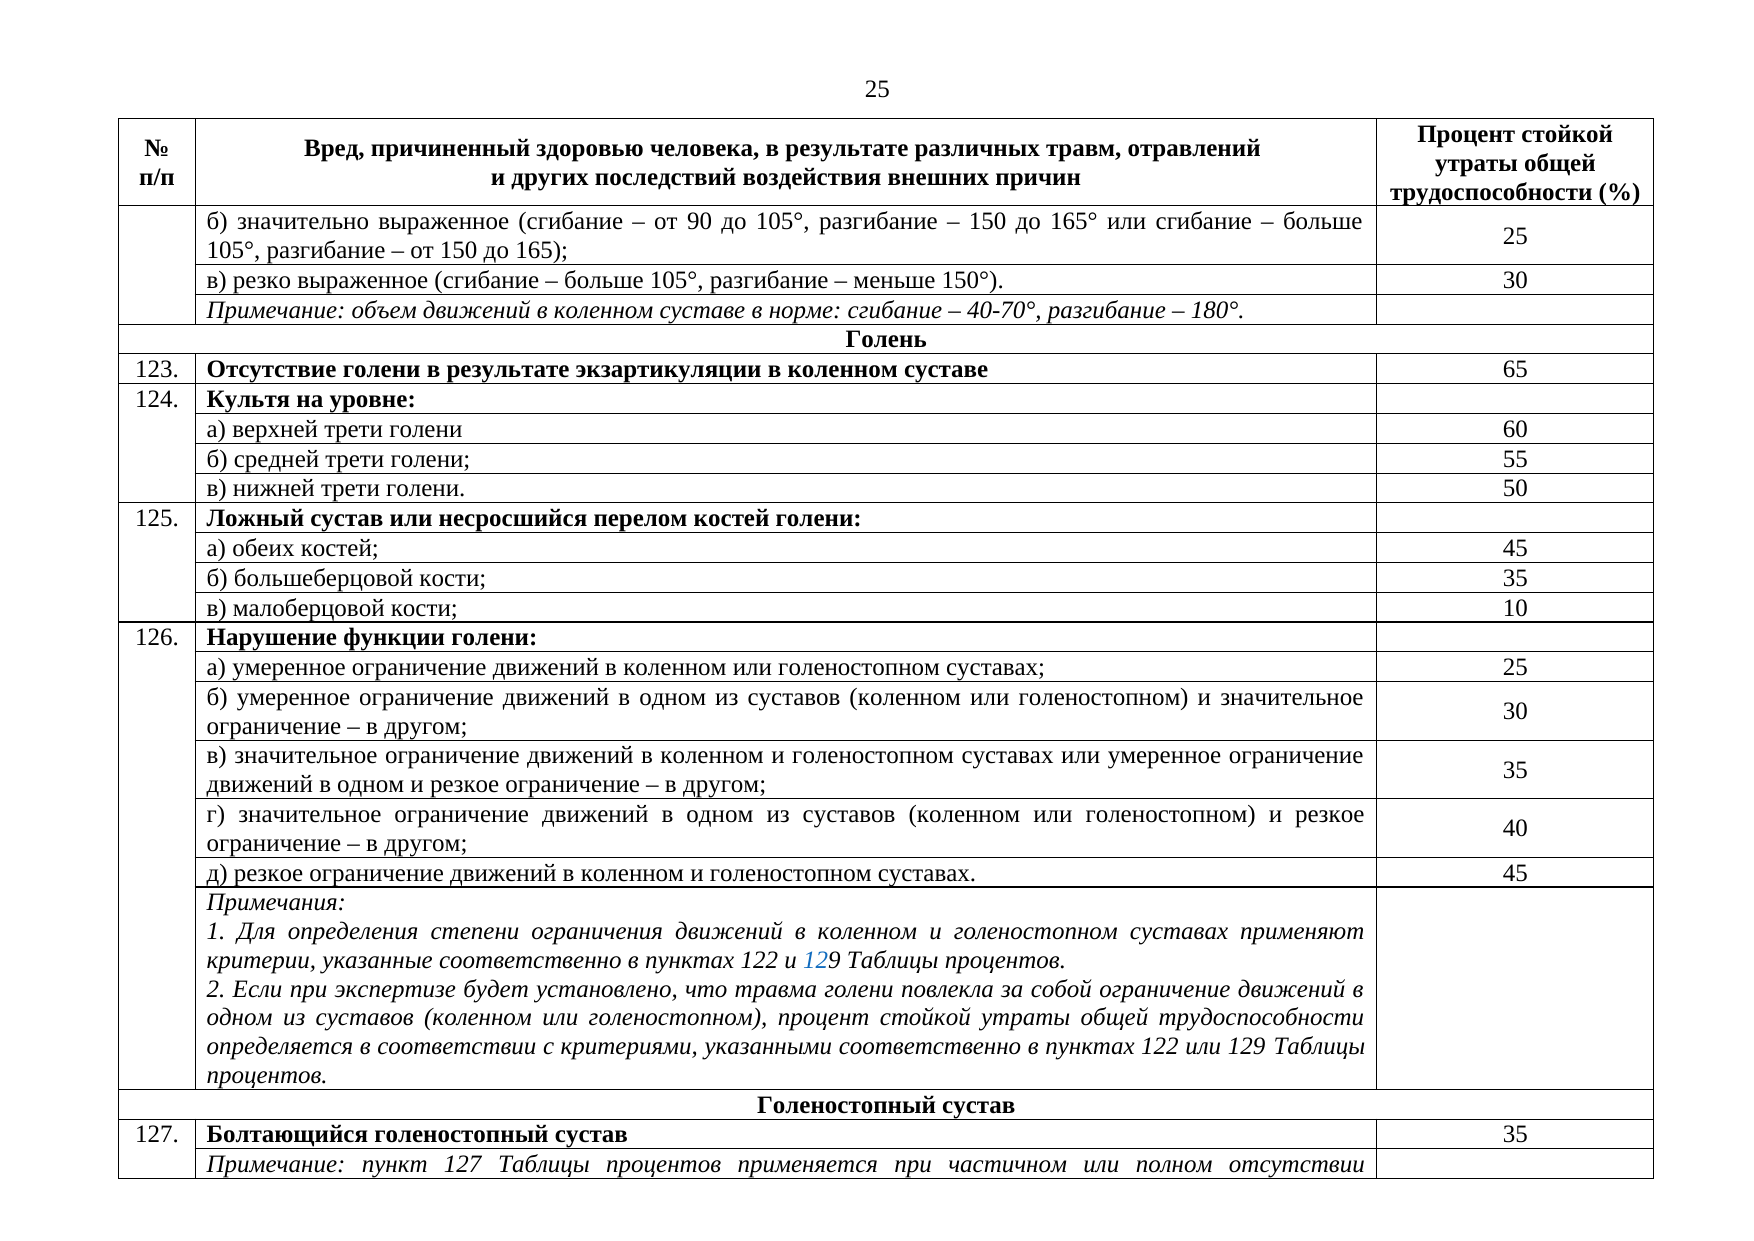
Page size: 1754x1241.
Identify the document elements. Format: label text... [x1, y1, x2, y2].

table_cell 35 [1377, 1120, 1653, 1148]
table_cell а) верхней трети голени [196, 414, 1376, 443]
table_cell Голень [119, 325, 1653, 353]
table_header Процент стойкой утраты общей трудоспособности (%) [1377, 119, 1653, 205]
table_cell 30 [1377, 682, 1653, 739]
table_cell б) большеберцовой кости; [196, 563, 1376, 592]
table_cell [1377, 295, 1653, 323]
table_cell 125. [119, 503, 195, 621]
table_cell а) обеих костей; [196, 533, 1376, 562]
table_cell 123. [119, 354, 195, 383]
table_cell 10 [1377, 593, 1653, 621]
table_cell 45 [1377, 858, 1653, 886]
table_cell Болтающийся голеностопный сустав [196, 1120, 1376, 1148]
table_cell 127. [119, 1120, 195, 1178]
table_cell [1377, 1149, 1653, 1178]
table_cell 25 [1377, 652, 1653, 681]
table_cell Примечание: объем движений в коленном суставе в норме: сгибание – 40-70°, разгибание – 180°. [196, 295, 1376, 323]
table_cell г) значительное ограничение движений в одном из суставов (коленном или голеностопном) и резкое ограничение – в другом; [196, 799, 1376, 857]
table_header № п/п [119, 119, 195, 205]
table_cell 25 [1377, 206, 1653, 264]
table_cell д) резкое ограничение движений в коленном и голеностопном суставах. [196, 858, 1376, 886]
table_cell в) значительное ограничение движений в коленном и голеностопном суставах или умеренное ограничение движений в одном и резкое ограничение – в другом; [196, 741, 1376, 798]
table_cell [1377, 888, 1653, 1089]
table_cell б) средней трети голени; [196, 444, 1376, 472]
table_cell [1377, 384, 1653, 413]
table_cell 40 [1377, 799, 1653, 857]
table_cell Ложный сустав или несросшийся перелом костей голени: [196, 503, 1376, 532]
table_cell 55 [1377, 444, 1653, 472]
table_cell а) умеренное ограничение движений в коленном или голеностопном суставах; [196, 652, 1376, 681]
table_cell б) значительно выраженное (сгибание – от 90 до 105°, разгибание – 150 до 165° или сгибание – больше 105°, разгибание – от 150 до 165); [196, 206, 1376, 264]
table_cell 124. [119, 384, 195, 502]
table_cell в) малоберцовой кости; [196, 593, 1376, 621]
table_cell [1377, 503, 1653, 532]
table_cell в) резко выраженное (сгибание – больше 105°, разгибание – меньше 150°). [196, 265, 1376, 294]
table_cell 126. [119, 623, 195, 1089]
table_cell Культя на уровне: [196, 384, 1376, 413]
table_cell 65 [1377, 354, 1653, 383]
table_cell Отсутствие голени в результате экзартикуляции в коленном суставе [196, 354, 1376, 383]
table_cell 60 [1377, 414, 1653, 443]
table_cell 35 [1377, 563, 1653, 592]
table_cell Нарушение функции голени: [196, 623, 1376, 651]
table_cell [1377, 623, 1653, 651]
table_cell в) нижней трети голени. [196, 474, 1376, 502]
table_cell Примечания: 1. Для определения степени ограничения движений в коленном и голеностопном суставах применяют критерии, указанные соответственно в пунктах 122 и 129 Таблицы процентов. 2. Если при экспертизе будет установлено, что травма голени повлекла за собой ограничение движений в одном из суставов (коленном или голеностопном), процент стойкой утраты общей трудоспособности определяется в соответствии с критериями, указанными соответственно в пунктах 122 или 129 Таблицы процентов. [196, 888, 1376, 1089]
table_cell Голеностопный сустав [119, 1090, 1653, 1118]
table_header Вред, причиненный здоровью человека, в результате различных травм, отравлений и других последствий воздействия внешних причин [196, 119, 1376, 205]
table_cell б) умеренное ограничение движений в одном из суставов (коленном или голеностопном) и значительное ограничение – в другом; [196, 682, 1376, 739]
table_cell 30 [1377, 265, 1653, 294]
table_cell 35 [1377, 741, 1653, 798]
table_cell 50 [1377, 474, 1653, 502]
table_cell 45 [1377, 533, 1653, 562]
